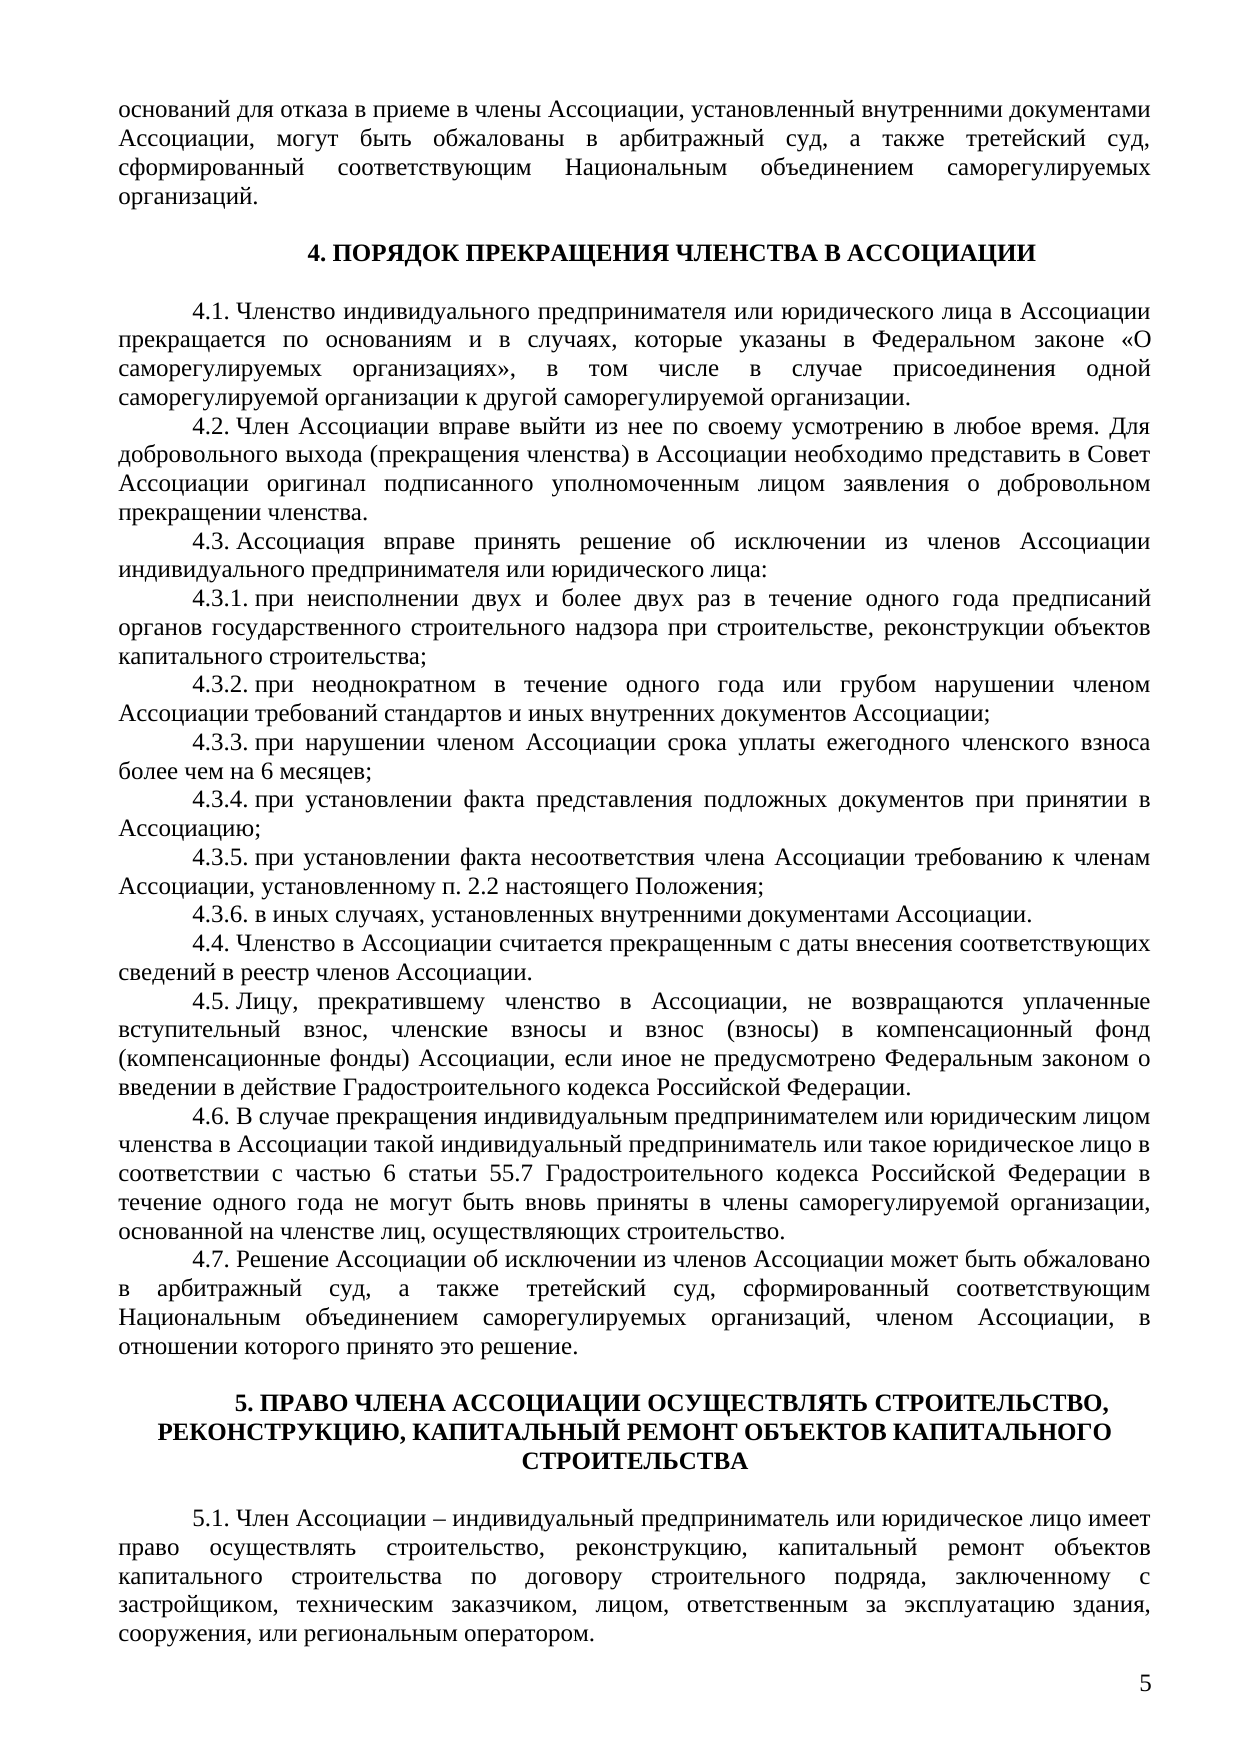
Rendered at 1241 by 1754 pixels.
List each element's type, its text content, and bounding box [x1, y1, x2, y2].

text 4.2. Член Ассоциации вправе выйти из нее по своему усмотрению в любое время. Для добровольного выхода (прекращения членства) в Ассоциации необходимо представить в Совет Ассоциации оригинал подписанного уполномоченным лицом заявления о добровольном прекращении членства. [118, 411, 1152, 526]
text 4.3.4. при установлении факта представления подложных документов при принятии в Ассоциацию; [118, 784, 1152, 842]
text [118, 94, 1152, 209]
text 4.5. Лицу, прекратившему членство в Ассоциации, не возвращаются уплаченные вступительный взнос, членские взносы и взнос (взносы) в компенсационный фонд (компенсационные фонды) Ассоциации, если иное не предусмотрено Федеральным законом о введении в действие Градостроительного кодекса Российской Федерации. [118, 986, 1152, 1101]
text 4.3. Ассоциация вправе принять решение об исключении из членов Ассоциации индивидуального предпринимателя или юридического лица: [118, 526, 1152, 583]
text 4. ПОРЯДОК ПРЕКРАЩЕНИЯ ЧЛЕНСТВА В АССОЦИАЦИИ [118, 238, 1152, 267]
text 5. ПРАВО ЧЛЕНА АССОЦИАЦИИ ОСУЩЕСТВЛЯТЬ СТРОИТЕЛЬСТВО, РЕКОНСТРУКЦИЮ, КАПИТАЛЬНЫЙ РЕМОНТ ОБЪЕКТОВ КАПИТАЛЬНОГО СТРОИТЕЛЬСТВА [118, 1388, 1152, 1474]
text 4.3.5. при установлении факта несоответствия члена Ассоциации требованию к членам Ассоциации, установленному п. 2.2 настоящего Положения; [118, 842, 1152, 899]
text 4.1. Членство индивидуального предпринимателя или юридического лица в Ассоциации прекращается по основаниям и в случаях, которые указаны в Федеральном законе «О саморегулируемых организациях», в том числе в случае присоединения одной саморегулируемой организации к другой саморегулируемой организации. [118, 296, 1152, 411]
text 4.3.3. при нарушении членом Ассоциации срока уплаты ежегодного членского взноса более чем на 6 месяцев; [118, 727, 1152, 784]
text 4.6. В случае прекращения индивидуальным предпринимателем или юридическим лицом членства в Ассоциации такой индивидуальный предприниматель или такое юридическое лицо в соответствии с частью 6 статьи 55.7 Градостроительного кодекса Российской Федерации в течение одного года не могут быть вновь приняты в члены саморегулируемой организации, основанной на членстве лиц, осуществляющих строительство. [118, 1101, 1152, 1244]
text 4.3.2. при неоднократном в течение одного года или грубом нарушении членом Ассоциации требований стандартов и иных внутренних документов Ассоциации; [118, 669, 1152, 727]
text 4.7. Решение Ассоциации об исключении из членов Ассоциации может быть обжаловано в арбитражный суд, а также третейский суд, сформированный соответствующим Национальным объединением саморегулируемых организаций, членом Ассоциации, в отношении которого принято это решение. [118, 1244, 1152, 1359]
text 5.1. Член Ассоциации – индивидуальный предприниматель или юридическое лицо имеет право осуществлять строительство, реконструкцию, капитальный ремонт объектов капитального строительства по договору строительного подряда, заключенному с застройщиком, техническим заказчиком, лицом, ответственным за эксплуатацию здания, сооружения, или региональным оператором. [118, 1503, 1152, 1647]
text 4.3.1. при неисполнении двух и более двух раз в течение одного года предписаний органов государственного строительного надзора при строительстве, реконструкции объектов капитального строительства; [118, 583, 1152, 669]
text 4.3.6. в иных случаях, установленных внутренними документами Ассоциации. [118, 899, 1152, 928]
text 4.4. Членство в Ассоциации считается прекращенным с даты внесения соответствующих сведений в реестр членов Ассоциации. [118, 928, 1152, 986]
